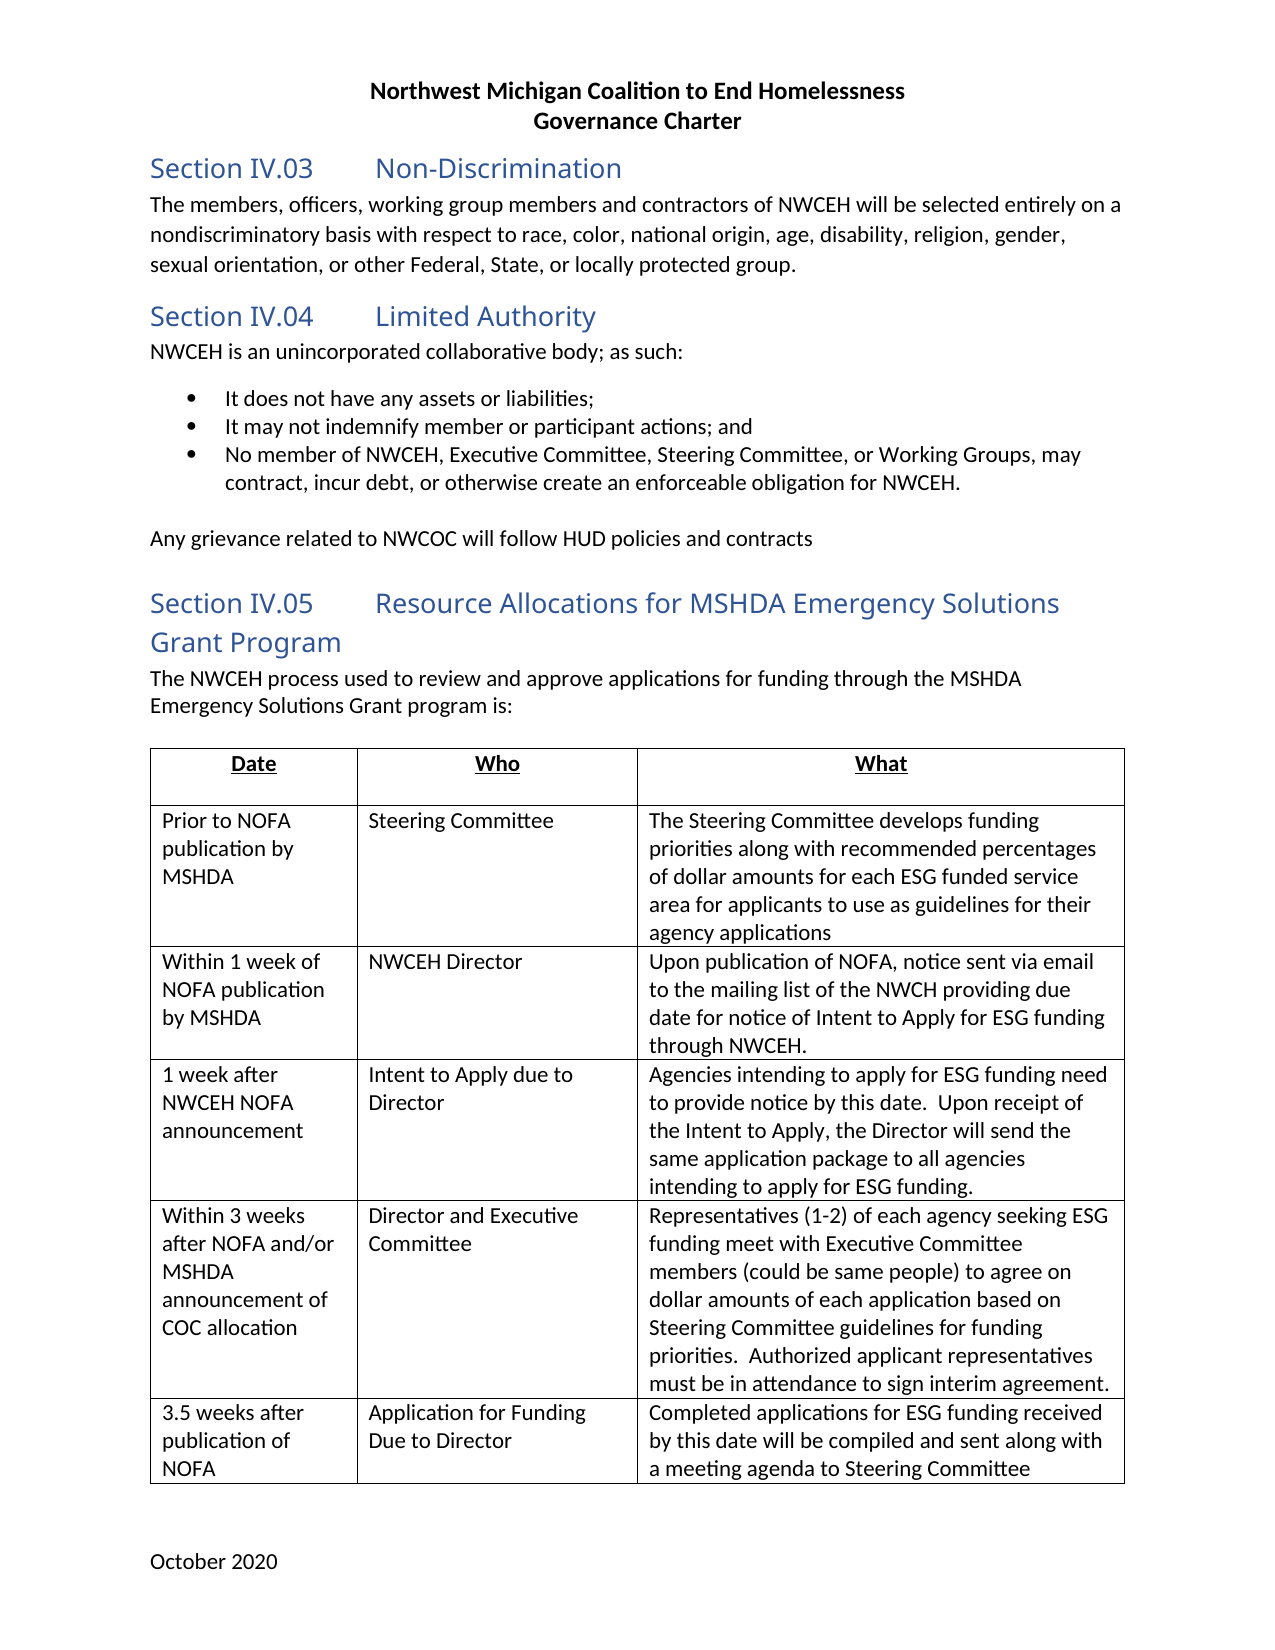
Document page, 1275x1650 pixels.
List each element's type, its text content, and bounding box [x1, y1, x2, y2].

text NWCEH is an unincorporated collaborative body; as such: [150, 337, 1125, 365]
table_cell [151, 1399, 357, 1482]
subtitle Non-Discrimination [150, 150, 1125, 187]
table_cell NWCEH Director [358, 947, 637, 1059]
table_cell Within 3 weeks after NOFA and/or MSHDA announcement of COC allocation [151, 1201, 357, 1397]
table_header What [638, 749, 1124, 805]
table_header Who [358, 749, 637, 805]
table_cell Steering Committee [358, 806, 637, 946]
text Any grievance related to NWCOC will follow HUD policies and contracts [150, 524, 1125, 552]
table_cell Agencies intending to apply for ESG funding need to provide notice by this date. Upon receipt of the Intent to Apply, the Director will send the same application package to all agencies intending to apply for ESG funding. [638, 1060, 1124, 1200]
table_cell 1 week after NWCEH NOFA announcement [151, 1060, 357, 1200]
list It may not indemnify member or participant actions; and [187, 412, 1125, 440]
table_cell The Steering Committee develops funding priorities along with recommended percentages of dollar amounts for each ESG funded service area for applicants to use as guidelines for their agency applications [638, 806, 1124, 946]
table_cell Director and Executive Committee [358, 1201, 637, 1397]
table_cell Intent to Apply due to Director [358, 1060, 637, 1200]
table_cell Upon publication of NOFA, notice sent via email to the mailing list of the NWCH providing due date for notice of Intent to Apply for ESG funding through NWCEH. [638, 947, 1124, 1059]
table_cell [638, 1399, 1124, 1482]
table_header Date [151, 749, 357, 805]
table_cell Prior to NOFA publication by MSHDA [151, 806, 357, 946]
text The NWCEH process used to review and approve applications for funding through the MSHDA Emergency Solutions Grant program is: [150, 664, 1125, 720]
subtitle Limited Authority [150, 297, 1125, 334]
table_cell Representatives (1-2) of each agency seeking ESG funding meet with Executive Committee members (could be same people) to agree on dollar amounts of each application based on Steering Committee guidelines for funding priorities. Authorized applicant representatives must be in attendance to sign interim agreement. [638, 1201, 1124, 1397]
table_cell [358, 1399, 637, 1482]
list No member of NWCEH, Executive Committee, Steering Committee, or Working Groups, may contract, incur debt, or otherwise create an enforceable obligation for NWCEH. [187, 440, 1125, 496]
list It does not have any assets or liabilities; [187, 384, 1125, 412]
subtitle Resource Allocations for MSHDA Emergency Solutions Grant Program [150, 584, 1125, 661]
table_cell Within 1 week of NOFA publication by MSHDA [151, 947, 357, 1059]
text The members, officers, working group members and contractors of NWCEH will be selected entirely on a nondiscriminatory basis with respect to race, color, national origin, age, disability, religion, gender, sexual orientation, or other Federal, State, or locally protected group. [150, 190, 1125, 278]
